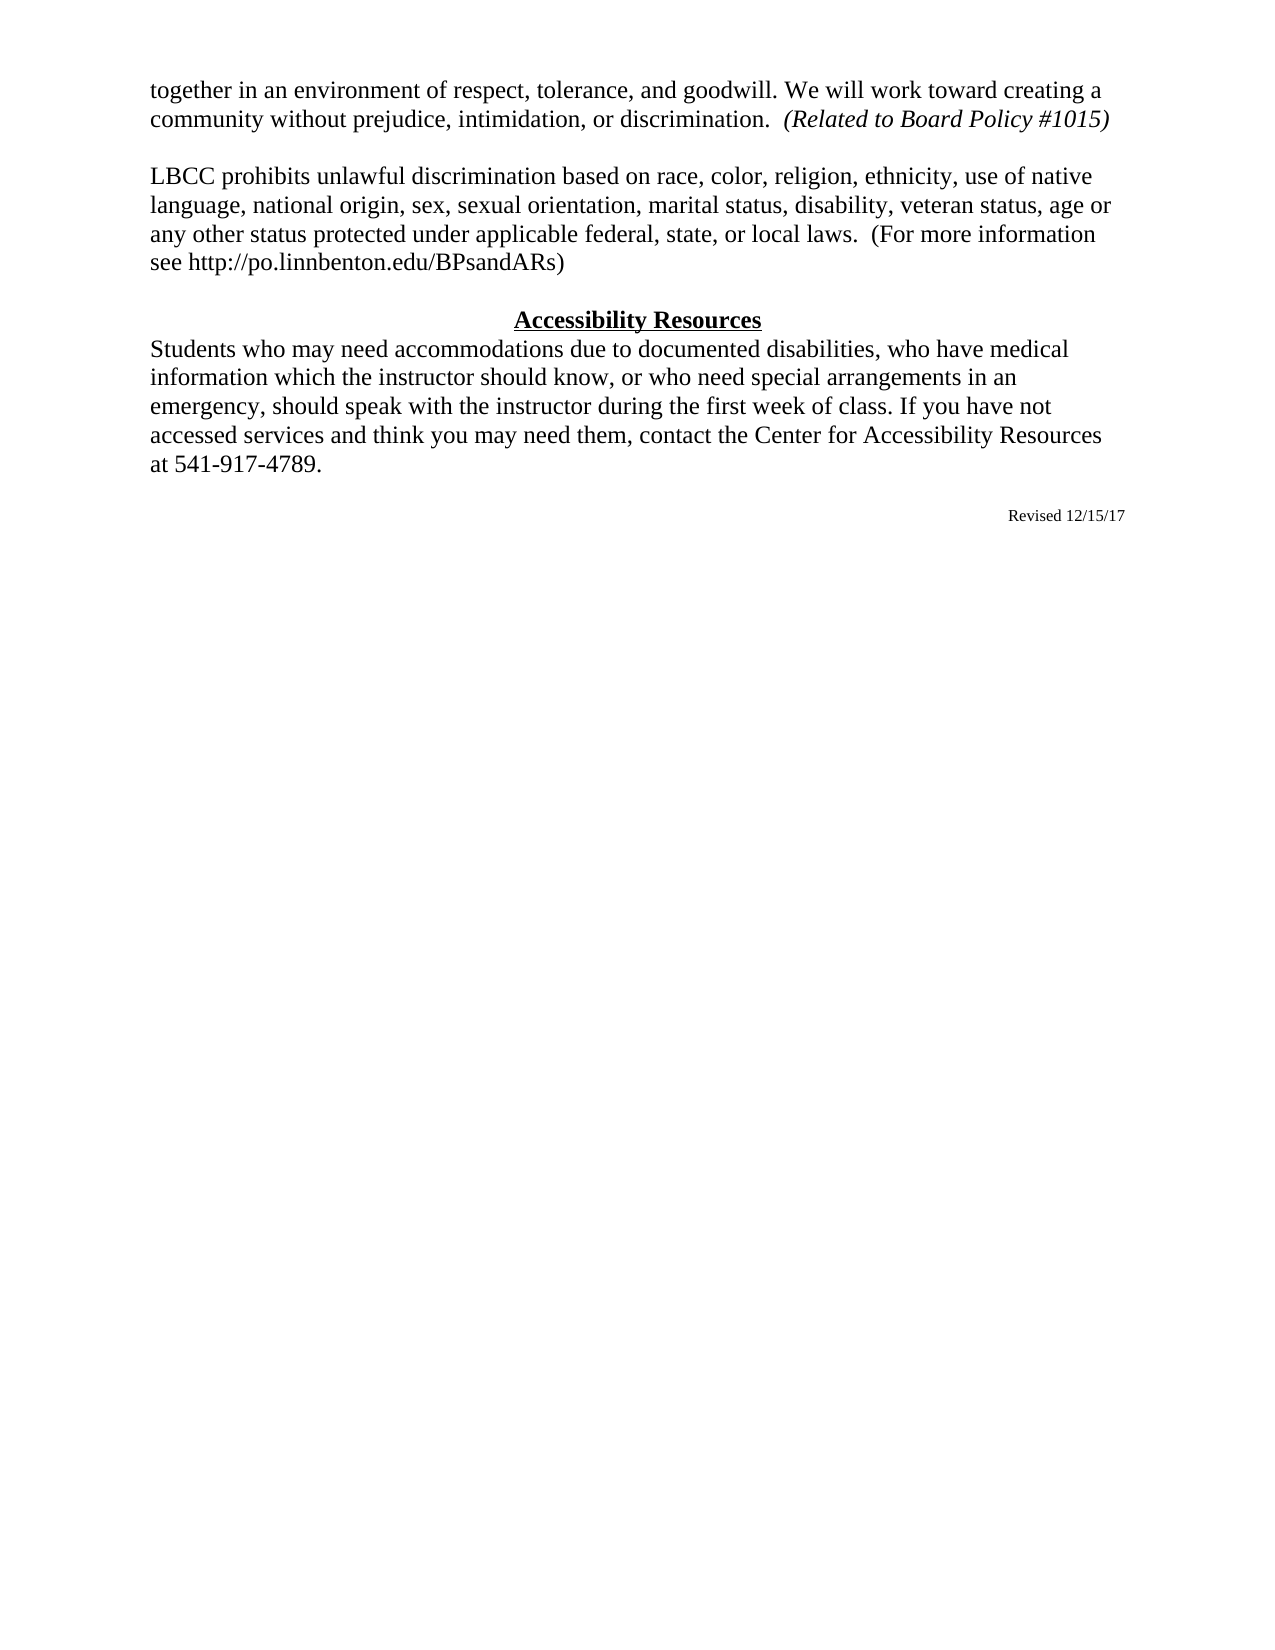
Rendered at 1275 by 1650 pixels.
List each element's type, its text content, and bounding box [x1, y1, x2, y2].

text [150, 75, 1125, 132]
text Revised 12/15/17 [150, 506, 1125, 525]
text Students who may need accommodations due to documented disabilities, who have medical information which the instructor should know, or who need special arrangements in an emergency, should speak with the instructor during the first week of class. If you have not accessed services and think you may need them, contact the Center for Accessibility Resources at 541-917-4789. [150, 334, 1125, 477]
text LBCC prohibits unlawful discrimination based on race, color, religion, ethnicity, use of native language, national origin, sex, sexual orientation, marital status, disability, veteran status, age or any other status protected under applicable federal, state, or local laws. (For more information see http://po.linnbenton.edu/BPsandARs) [150, 161, 1125, 276]
text Accessibility Resources [150, 305, 1125, 334]
